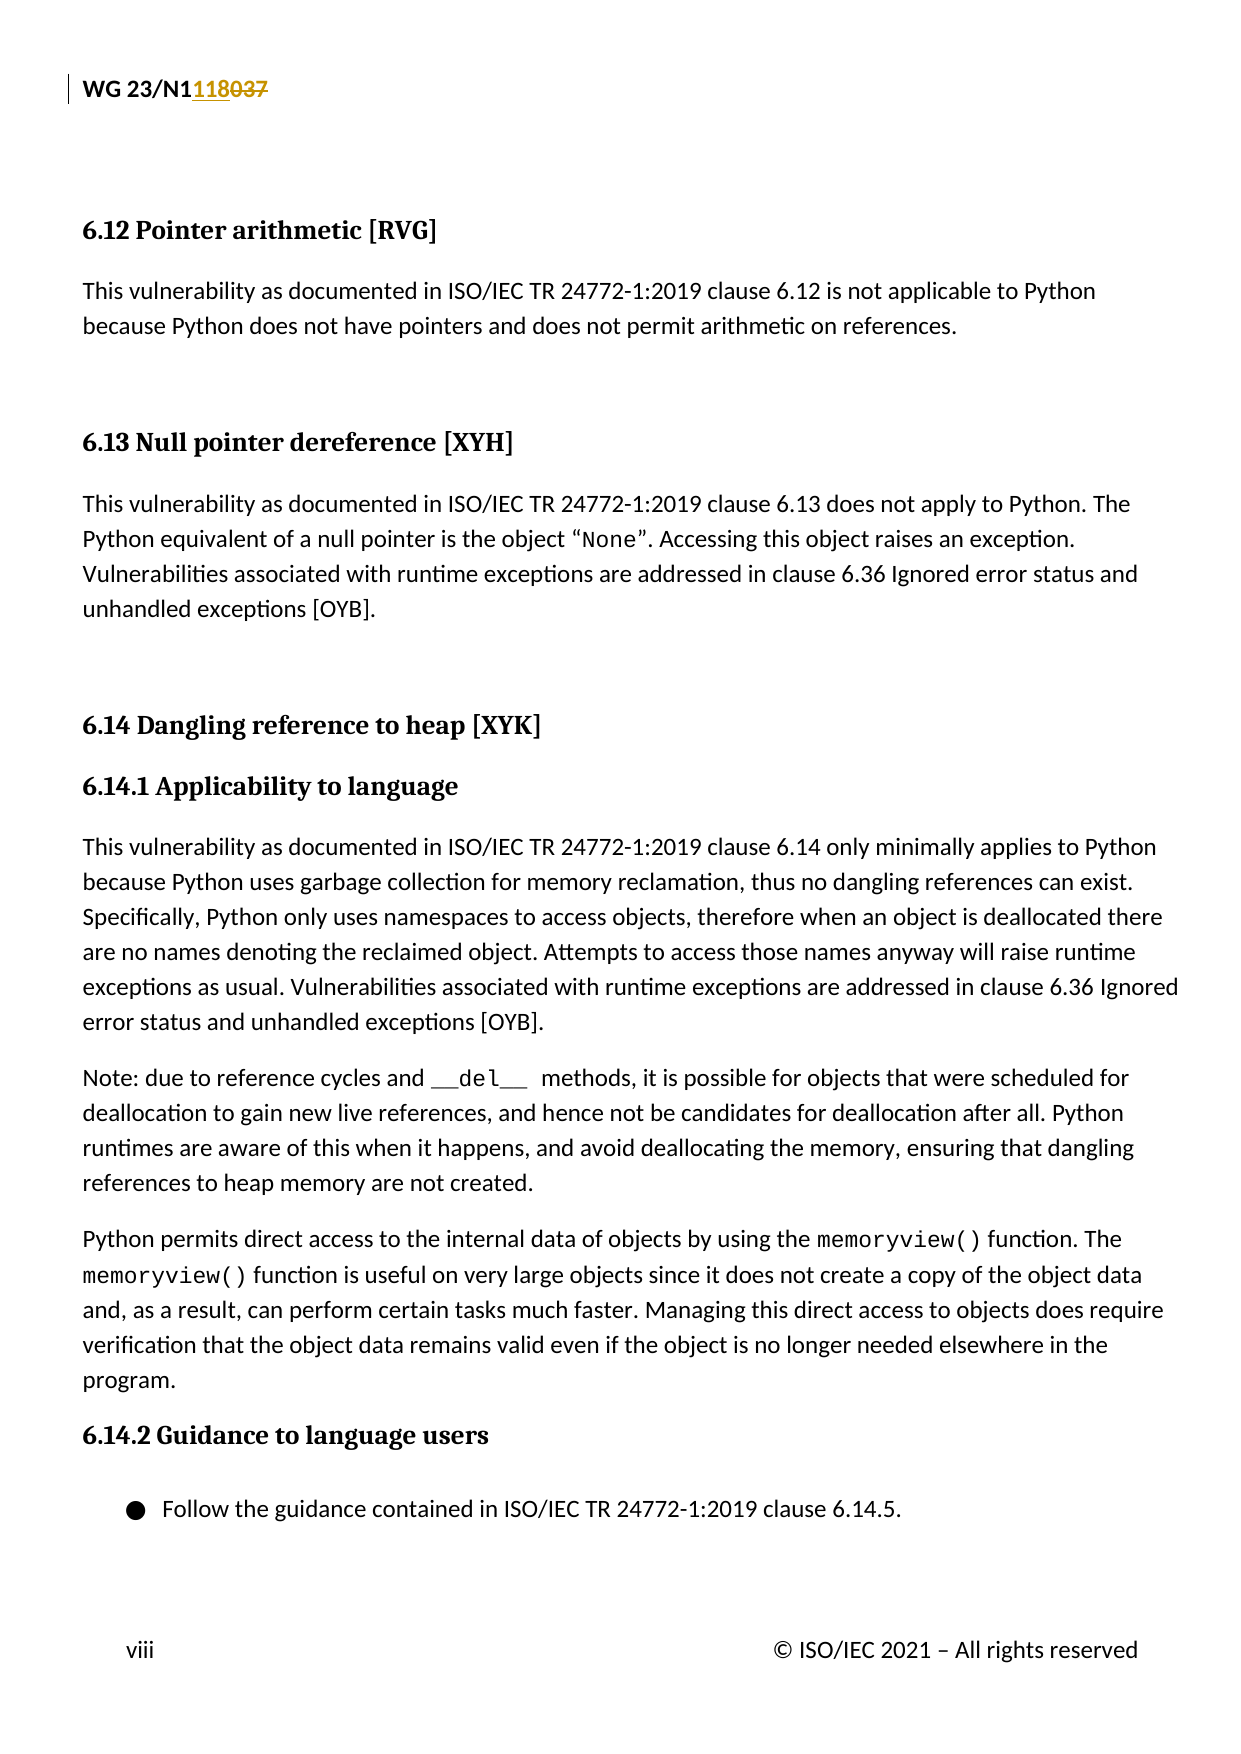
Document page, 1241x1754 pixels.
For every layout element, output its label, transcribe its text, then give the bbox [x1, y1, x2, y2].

subtitle 6.14.1 Applicability to language [82, 771, 1182, 802]
subtitle 6.14.2 Guidance to language users [82, 1420, 1182, 1451]
subtitle 6.12 Pointer arithmetic [RVG] [82, 215, 1182, 246]
subtitle 6.13 Null pointer dereference [XYH] [82, 427, 1182, 458]
text Python permits direct access to the internal data of objects by using the memoryview() function. The memoryview() function is useful on very large objects since it does not create a copy of the object data and, as a result, can perform certain tasks much faster. Managing this direct access to objects does require verification that the object data remains valid even if the object is no longer needed elsewhere in the program. [82, 1223, 1182, 1395]
subtitle 6.14 Dangling reference to heap [XYK] [82, 710, 1182, 741]
text Note: due to reference cycles and __del__ methods, it is possible for objects that were scheduled for deallocation to gain new live references, and hence not be candidates for deallocation after all. Python runtimes are aware of this when it happens, and avoid deallocating the memory, ensuring that dangling references to heap memory are not created. [82, 1062, 1182, 1198]
text This vulnerability as documented in ISO/IEC TR 24772-1:2019 clause 6.13 does not apply to Python. The Python equivalent of a null pointer is the object “None”. Accessing this object raises an exception. Vulnerabilities associated with runtime exceptions are addressed in clause 6.36 Ignored error status and unhandled exceptions [OYB]. [82, 488, 1182, 624]
text This vulnerability as documented in ISO/IEC TR 24772-1:2019 clause 6.14 only minimally applies to Python because Python uses garbage collection for memory reclamation, thus no dangling references can exist. Specifically, Python only uses namespaces to access objects, therefore when an object is deallocated there are no names denoting the reclaimed object. Attempts to access those names anyway will raise runtime exceptions as usual. Vulnerabilities associated with runtime exceptions are addressed in clause 6.36 Ignored error status and unhandled exceptions [OYB]. [82, 831, 1182, 1036]
list Follow the guidance contained in ISO/IEC TR 24772-1:2019 clause 6.14.5. [124, 1480, 1182, 1532]
text This vulnerability as documented in ISO/IEC TR 24772-1:2019 clause 6.12 is not applicable to Python because Python does not have pointers and does not permit arithmetic on references. [82, 276, 1182, 341]
